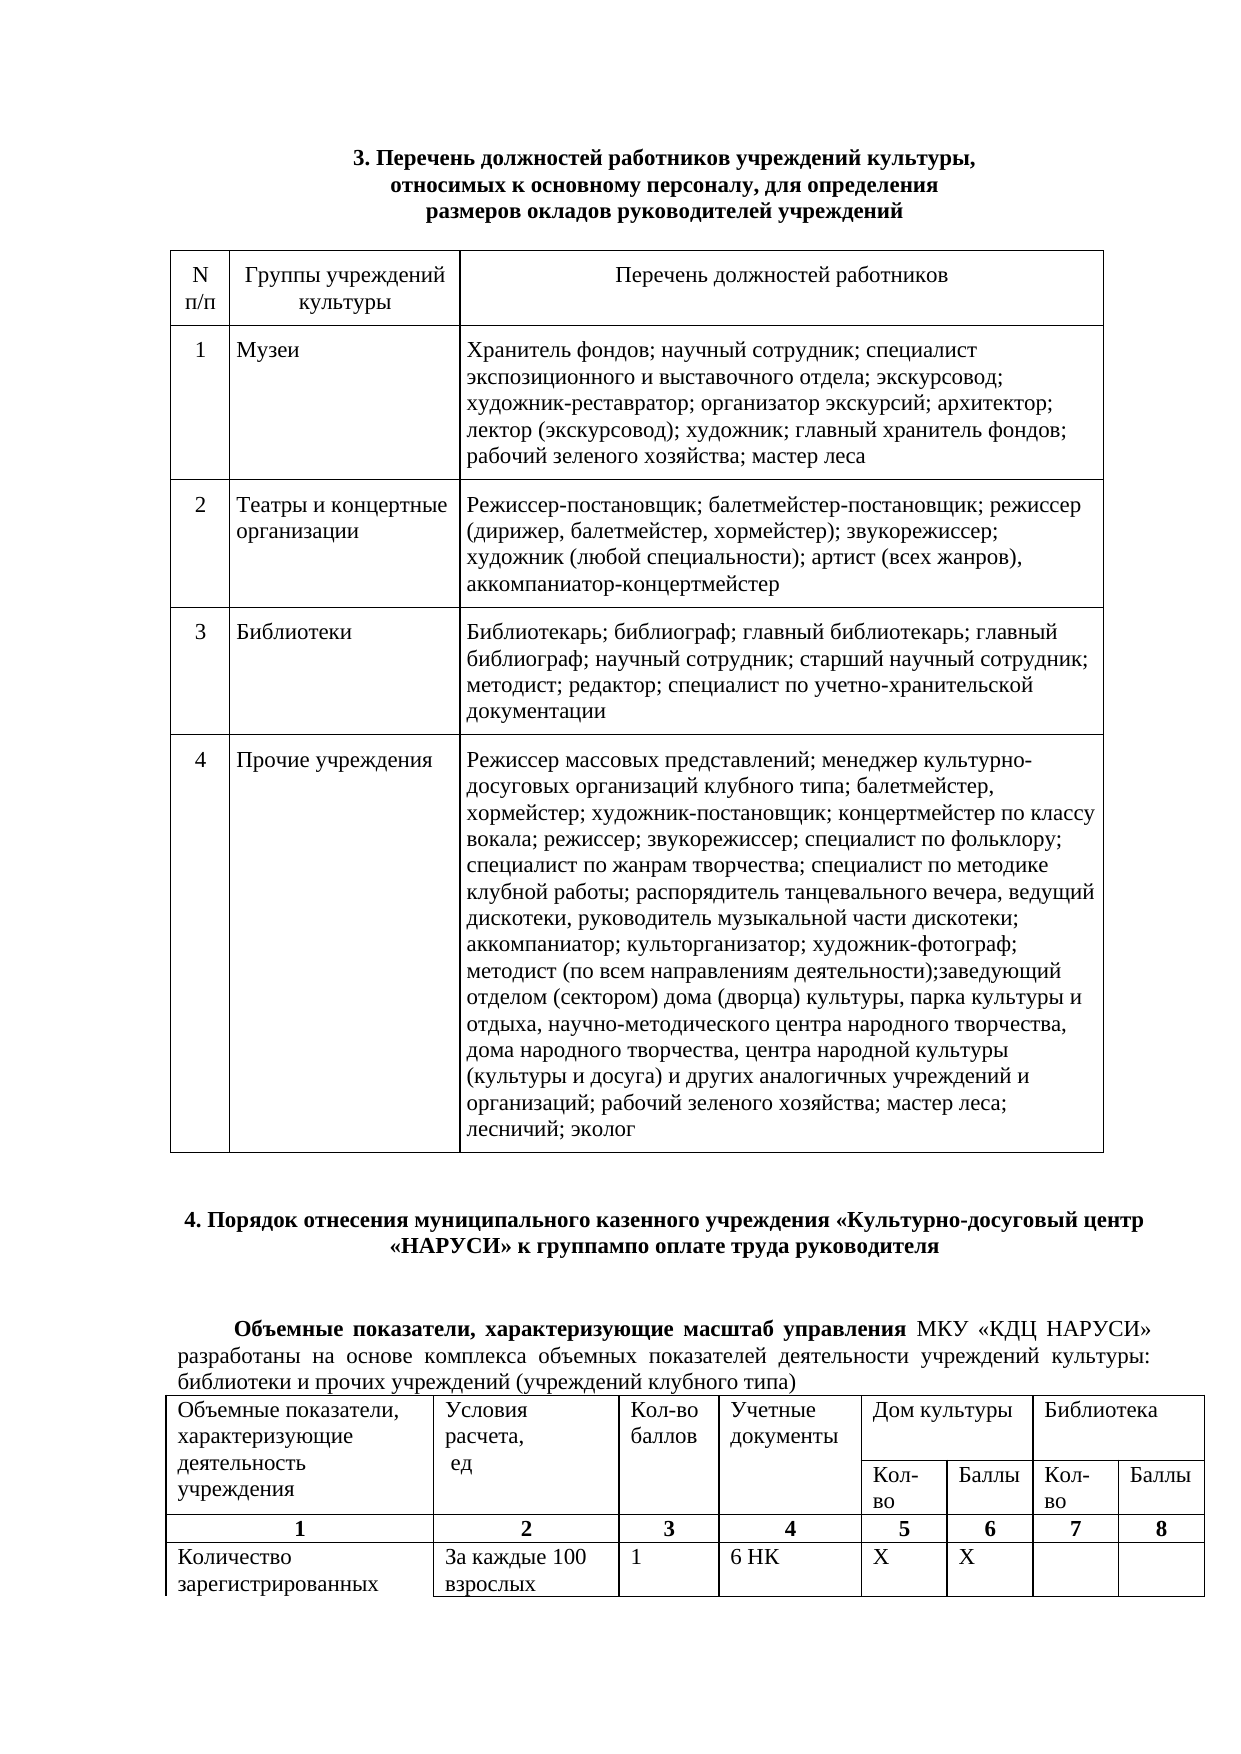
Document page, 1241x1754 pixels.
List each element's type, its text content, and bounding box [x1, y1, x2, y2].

table_cell Х [948, 1543, 1032, 1596]
table_cell 1 [167, 1515, 433, 1542]
table_cell 8 [1119, 1515, 1204, 1542]
table_cell Баллы [1119, 1461, 1204, 1514]
table_header Учетные документы [720, 1396, 861, 1514]
table_cell 5 [862, 1515, 946, 1542]
table_cell 2 [434, 1515, 618, 1542]
table_cell 7 [1034, 1515, 1118, 1542]
table_cell Театры и концертные организации [230, 480, 459, 607]
table_cell 3 [171, 608, 229, 734]
table_cell Библиотеки [230, 608, 459, 734]
table_cell 1 [171, 326, 229, 479]
text Объемные показатели, характеризующие масштаб управления МКУ «КДЦ НАРУСИ» разработаны на основе комплекса объемных показателей деятельности учреждений культуры: библиотеки и прочих учреждений (учреждений клубного типа) [177, 1316, 1152, 1394]
table_cell 6 [948, 1515, 1032, 1542]
table_cell Музеи [230, 326, 459, 479]
table_cell Кол-во [862, 1461, 946, 1514]
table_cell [167, 1543, 433, 1596]
table_header Перечень должностей работников [461, 251, 1103, 325]
table_cell Режиссер массовых представлений; менеджер культурно-досуговых организаций клубного типа; балетмейстер, хормейстер; художник-постановщик; концертмейстер по классу вокала; режиссер; звукорежиссер; специалист по фольклору; специалист по жанрам творчества; специалист по методике клубной работы; распорядитель танцевального вечера, ведущий дискотеки, руководитель музыкальной части дискотеки; аккомпаниатор; культорганизатор; художник-фотограф; методист (по всем направлениям деятельности);заведующий отделом (сектором) дома (дворца) культуры, парка культуры и отдыха, научно-методического центра народного творчества, дома народного творчества, центра народной культуры (культуры и досуга) и других аналогичных учреждений и организаций; рабочий зеленого хозяйства; мастер леса; лесничий; эколог [461, 735, 1103, 1152]
title 3. Перечень должностей работников учреждений культуры, [177, 144, 1152, 171]
table_header Условия расчета, ед [434, 1396, 618, 1514]
table_cell 4 [171, 735, 229, 1152]
table_header Дом культуры [862, 1396, 1032, 1459]
table_cell [1034, 1543, 1118, 1596]
table_cell Режиссер-постановщик; балетмейстер-постановщик; режиссер (дирижер, балетмейстер, хормейстер); звукорежиссер; художник (любой специальности); артист (всех жанров), аккомпаниатор-концертмейстер [461, 480, 1103, 607]
table_cell 3 [620, 1515, 718, 1542]
table_cell [1119, 1543, 1204, 1596]
table_header Группы учреждений культуры [230, 251, 459, 325]
table_cell За каждые 100 взрослых [434, 1543, 618, 1596]
table_cell Прочие учреждения [230, 735, 459, 1152]
table_header Объемные показатели, характеризующие деятельность учреждения [167, 1396, 433, 1514]
table_cell 2 [171, 480, 229, 607]
table_cell Библиотекарь; библиограф; главный библиотекарь; главный библиограф; научный сотрудник; старший научный сотрудник; методист; редактор; специалист по учетно-хранительской документации [461, 608, 1103, 734]
table_cell Хранитель фондов; научный сотрудник; специалист экспозиционного и выставочного отдела; экскурсовод; художник-реставратор; организатор экскурсий; архитектор; лектор (экскурсовод); художник; главный хранитель фондов; рабочий зеленого хозяйства; мастер леса [461, 326, 1103, 479]
table_cell Баллы [948, 1461, 1032, 1514]
table_cell Х [862, 1543, 946, 1596]
table_cell 4 [720, 1515, 861, 1542]
title относимых к основному персоналу, для определения [177, 171, 1152, 197]
title размеров окладов руководителей учреждений [177, 197, 1152, 223]
table_cell 6 НК [720, 1543, 861, 1596]
table_header Кол-во баллов [620, 1396, 718, 1514]
title 4. Порядок отнесения муниципального казенного учреждения «Культурно-досуговый центр «НАРУСИ» к группампо оплате труда руководителя [177, 1206, 1152, 1258]
table_cell 1 [620, 1543, 718, 1596]
table_header Библиотека [1034, 1396, 1204, 1459]
table_cell Кол-во [1034, 1461, 1118, 1514]
table_header N п/п [171, 251, 229, 325]
